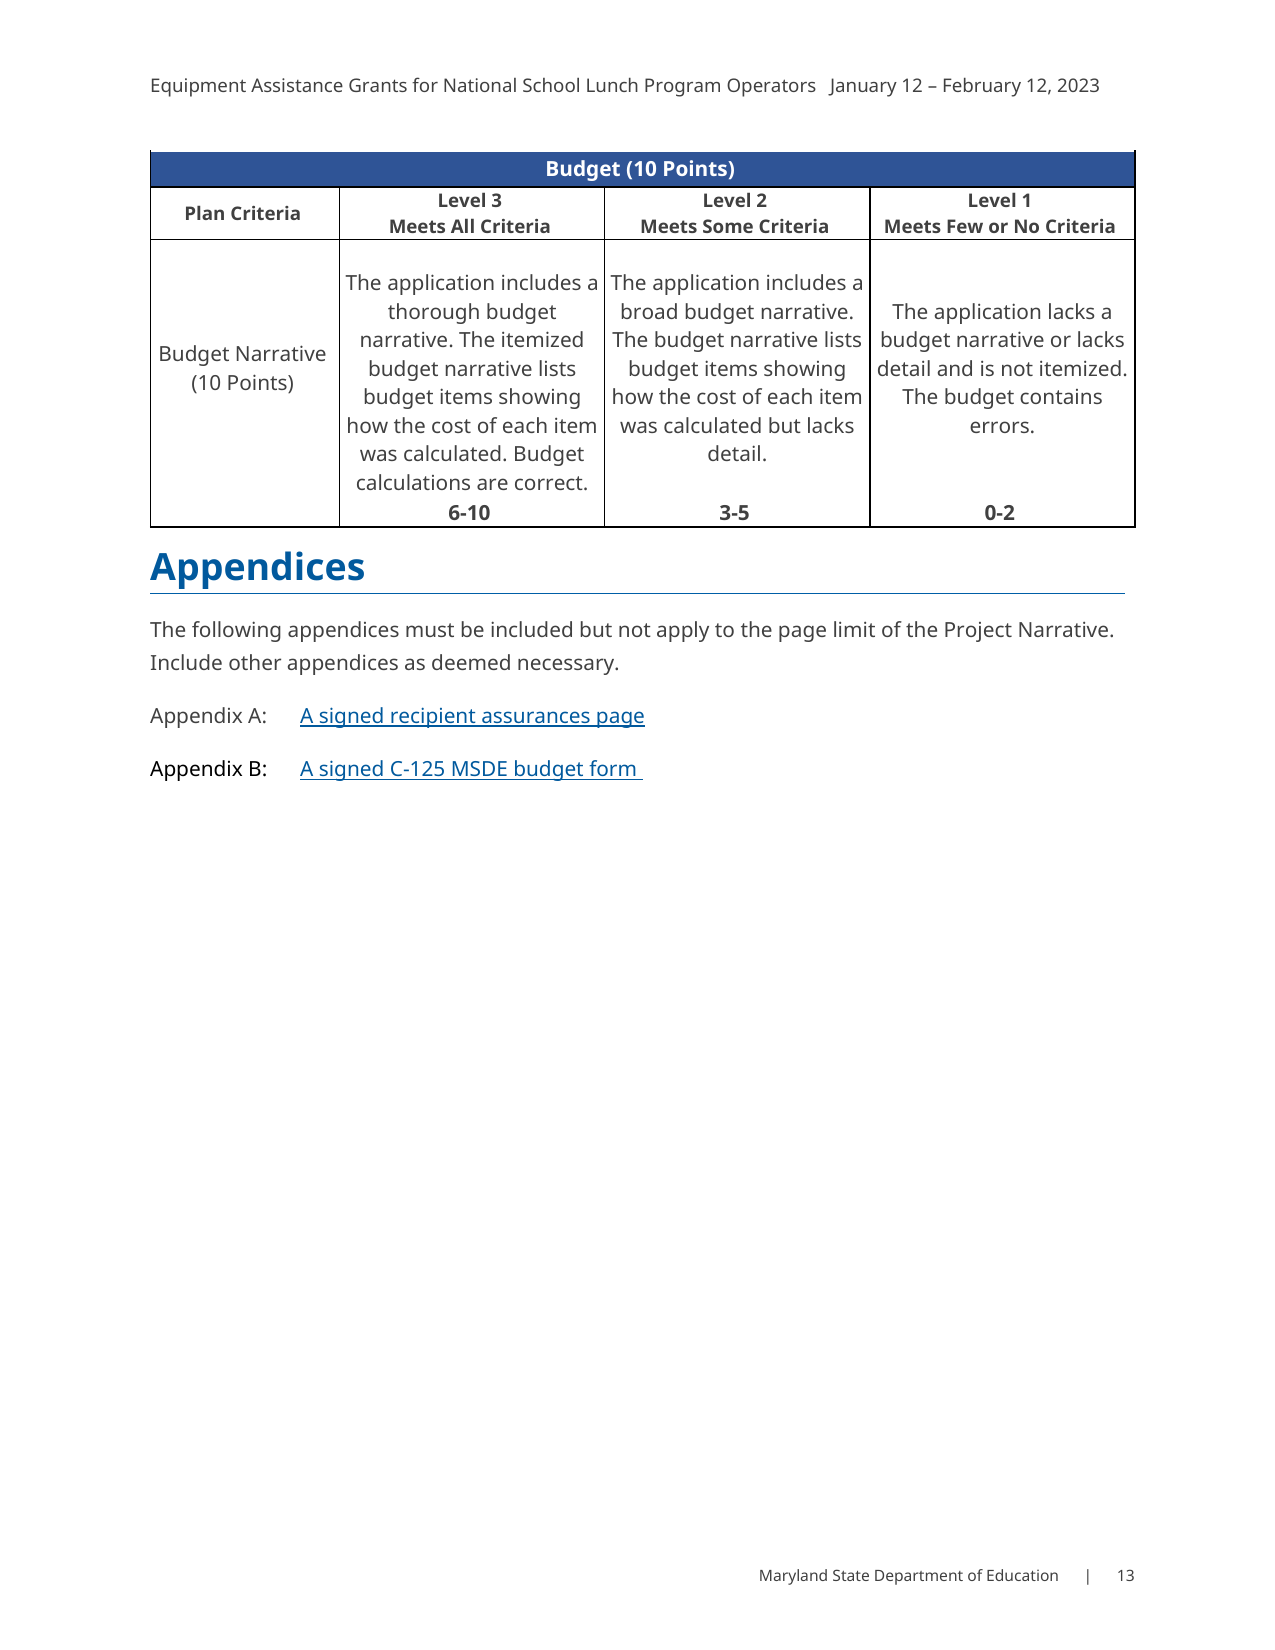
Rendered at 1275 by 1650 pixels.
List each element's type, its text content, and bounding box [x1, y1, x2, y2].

table_cell Budget Narrative (10 Points) [151, 240, 339, 496]
text Appendix A: A signed recipient assurances page [150, 701, 1125, 729]
table_cell 3-5 [605, 498, 869, 526]
table_cell Level 1 Meets Few or No Criteria [871, 188, 1134, 238]
table_cell Level 3 Meets All Criteria [340, 188, 604, 238]
table_cell The application lacks a budget narrative or lacks detail and is not itemized. The budget contains errors. [871, 240, 1134, 496]
subtitle Appendices [150, 540, 1125, 593]
text Appendix B: A signed C-125 MSDE budget form [150, 754, 1125, 783]
table_cell Plan Criteria [151, 188, 339, 238]
table_cell [151, 498, 339, 526]
table_cell 0-2 [871, 498, 1134, 526]
table_cell 6-10 [340, 498, 604, 526]
table_cell The application includes a broad budget narrative. The budget narrative lists budget items showing how the cost of each item was calculated but lacks detail. [605, 240, 869, 496]
table_header Budget (10 Points) [151, 152, 1134, 186]
text The following appendices must be included but not apply to the page limit of the Project Narrative. Include other appendices as deemed necessary. [150, 615, 1125, 676]
table_cell Level 2 Meets Some Criteria [605, 188, 869, 238]
table_cell The application includes a thorough budget narrative. The itemized budget narrative lists budget items showing how the cost of each item was calculated. Budget calculations are correct. [340, 240, 604, 496]
